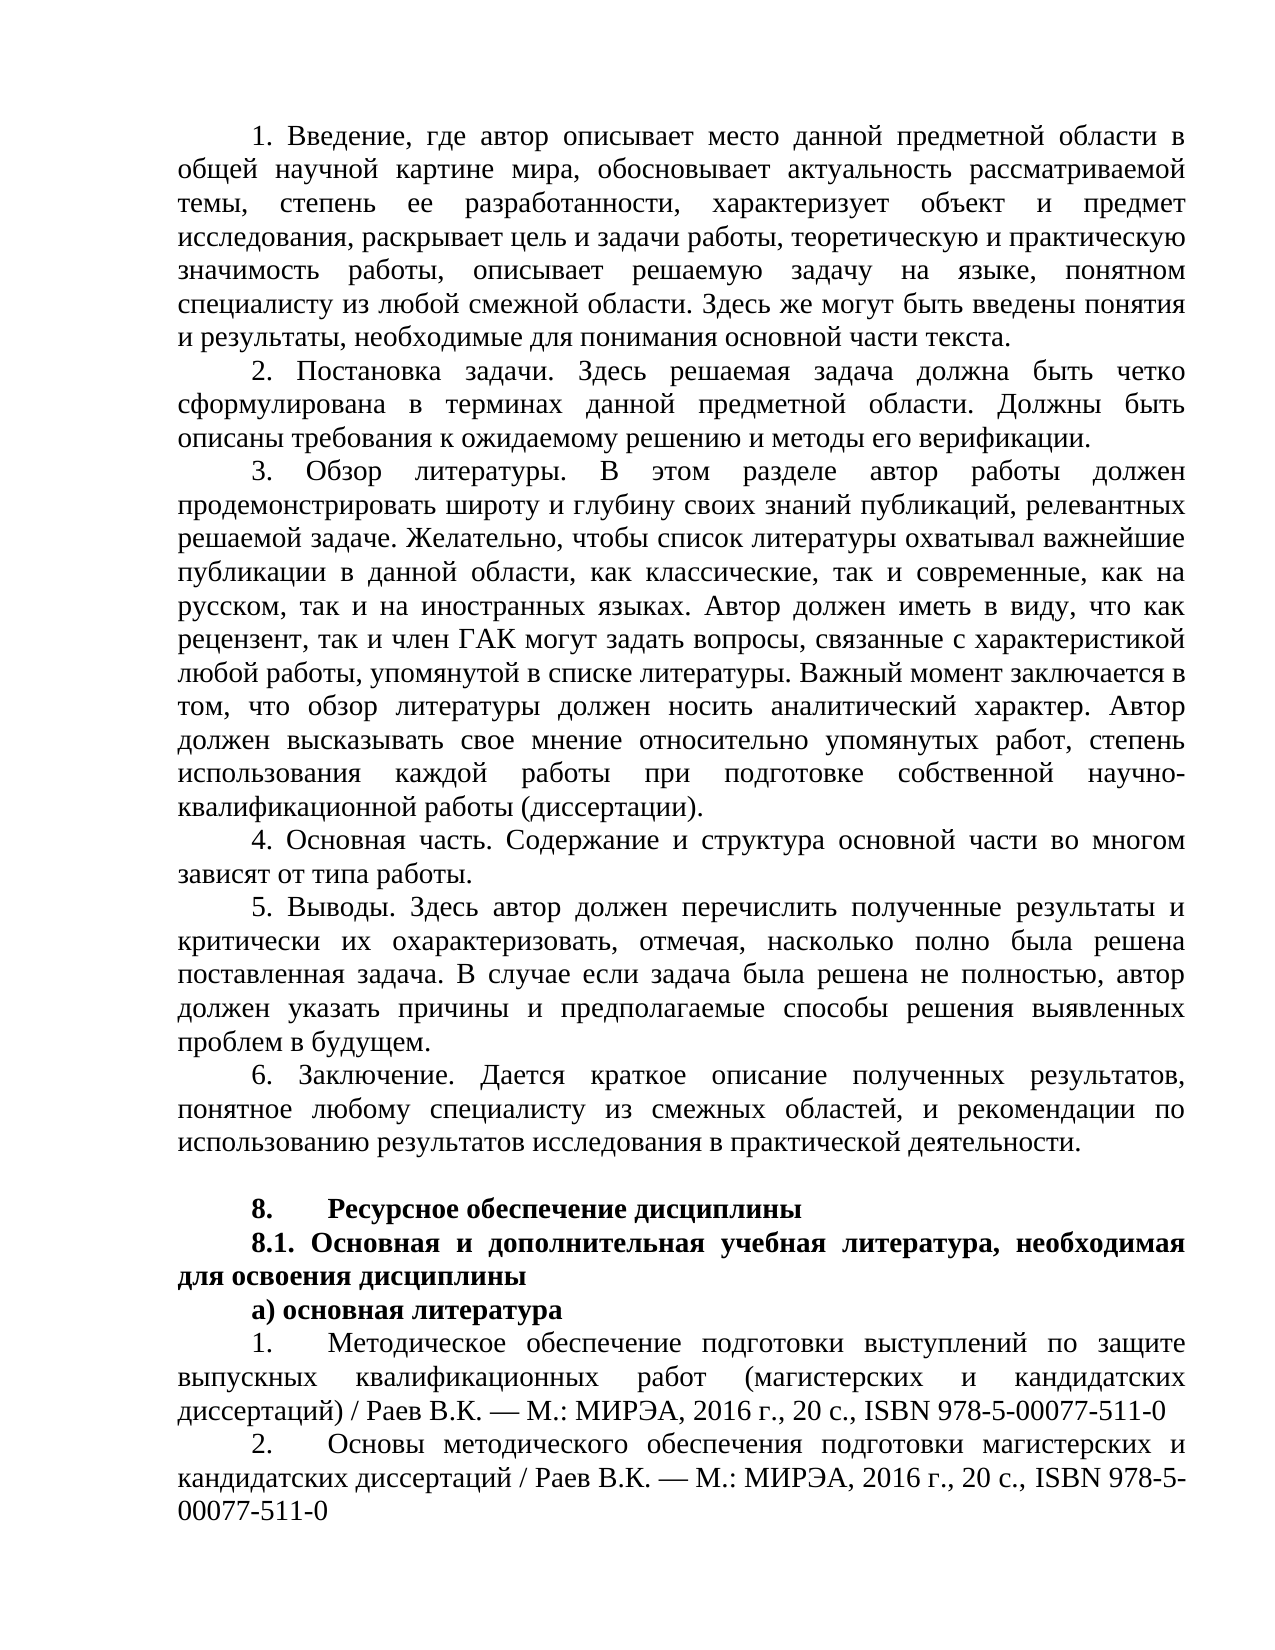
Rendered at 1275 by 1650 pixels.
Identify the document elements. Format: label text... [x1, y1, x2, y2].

list Методическое обеспечение подготовки выступлений по защите выпускных квалификационных работ (магистерских и кандидатских диссертаций) / Раев В.К. — М.: МИРЭА, 2016 г., 20 с., ISBN 978-5-00077-511-0 [177, 1326, 1186, 1426]
text 8.1. Основная и дополнительная учебная литература, необходимая для освоения дисциплины [177, 1225, 1186, 1292]
text 5. Выводы. Здесь автор должен перечислить полученные результаты и критически их охарактеризовать, отмечая, насколько полно была решена поставленная задача. В случае если задача была решена не полностью, автор должен указать причины и предполагаемые способы решения выявленных проблем в будущем. [177, 889, 1186, 1057]
text 1. Введение, где автор описывает место данной предметной области в общей научной картине мира, обосновывает актуальность рассматриваемой темы, степень ее разработанности, характеризует объект и предмет исследования, раскрывает цель и задачи работы, теоретическую и практическую значимость работы, описывает решаемую задачу на языке, понятном специалисту из любой смежной области. Здесь же могут быть введены понятия и результаты, необходимые для понимания основной части текста. [177, 118, 1186, 353]
text 6. Заключение. Дается краткое описание полученных результатов, понятное любому специалисту из смежных областей, и рекомендации по использованию результатов исследования в практической деятельности. [177, 1057, 1186, 1158]
text 4. Основная часть. Содержание и структура основной части во многом зависят от типа работы. [177, 822, 1186, 889]
text 3. Обзор литературы. В этом разделе автор работы должен продемонстрировать широту и глубину своих знаний публикаций, релевантных решаемой задаче. Желательно, чтобы список литературы охватывал важнейшие публикации в данной области, как классические, так и современные, как на русском, так и на иностранных языках. Автор должен иметь в виду, что как рецензент, так и член ГАК могут задать вопросы, связанные с характеристикой любой работы, упомянутой в списке литературы. Важный момент заключается в том, что обзор литературы должен носить аналитический характер. Автор должен высказывать свое мнение относительно упомянутых работ, степень использования каждой работы при подготовке собственной научно-квалификационной работы (диссертации). [177, 453, 1186, 822]
text 2. Постановка задачи. Здесь решаемая задача должна быть четко сформулирована в терминах данной предметной области. Должны быть описаны требования к ожидаемому решению и методы его верификации. [177, 353, 1186, 453]
list Основы методического обеспечения подготовки магистерских и кандидатских диссертаций / Раев В.К. — М.: МИРЭА, 2016 г., 20 с., ISBN 978-5-00077-511-0 [177, 1426, 1186, 1527]
text а) основная литература [177, 1292, 1186, 1326]
list Ресурсное обеспечение дисциплины [177, 1191, 1186, 1225]
